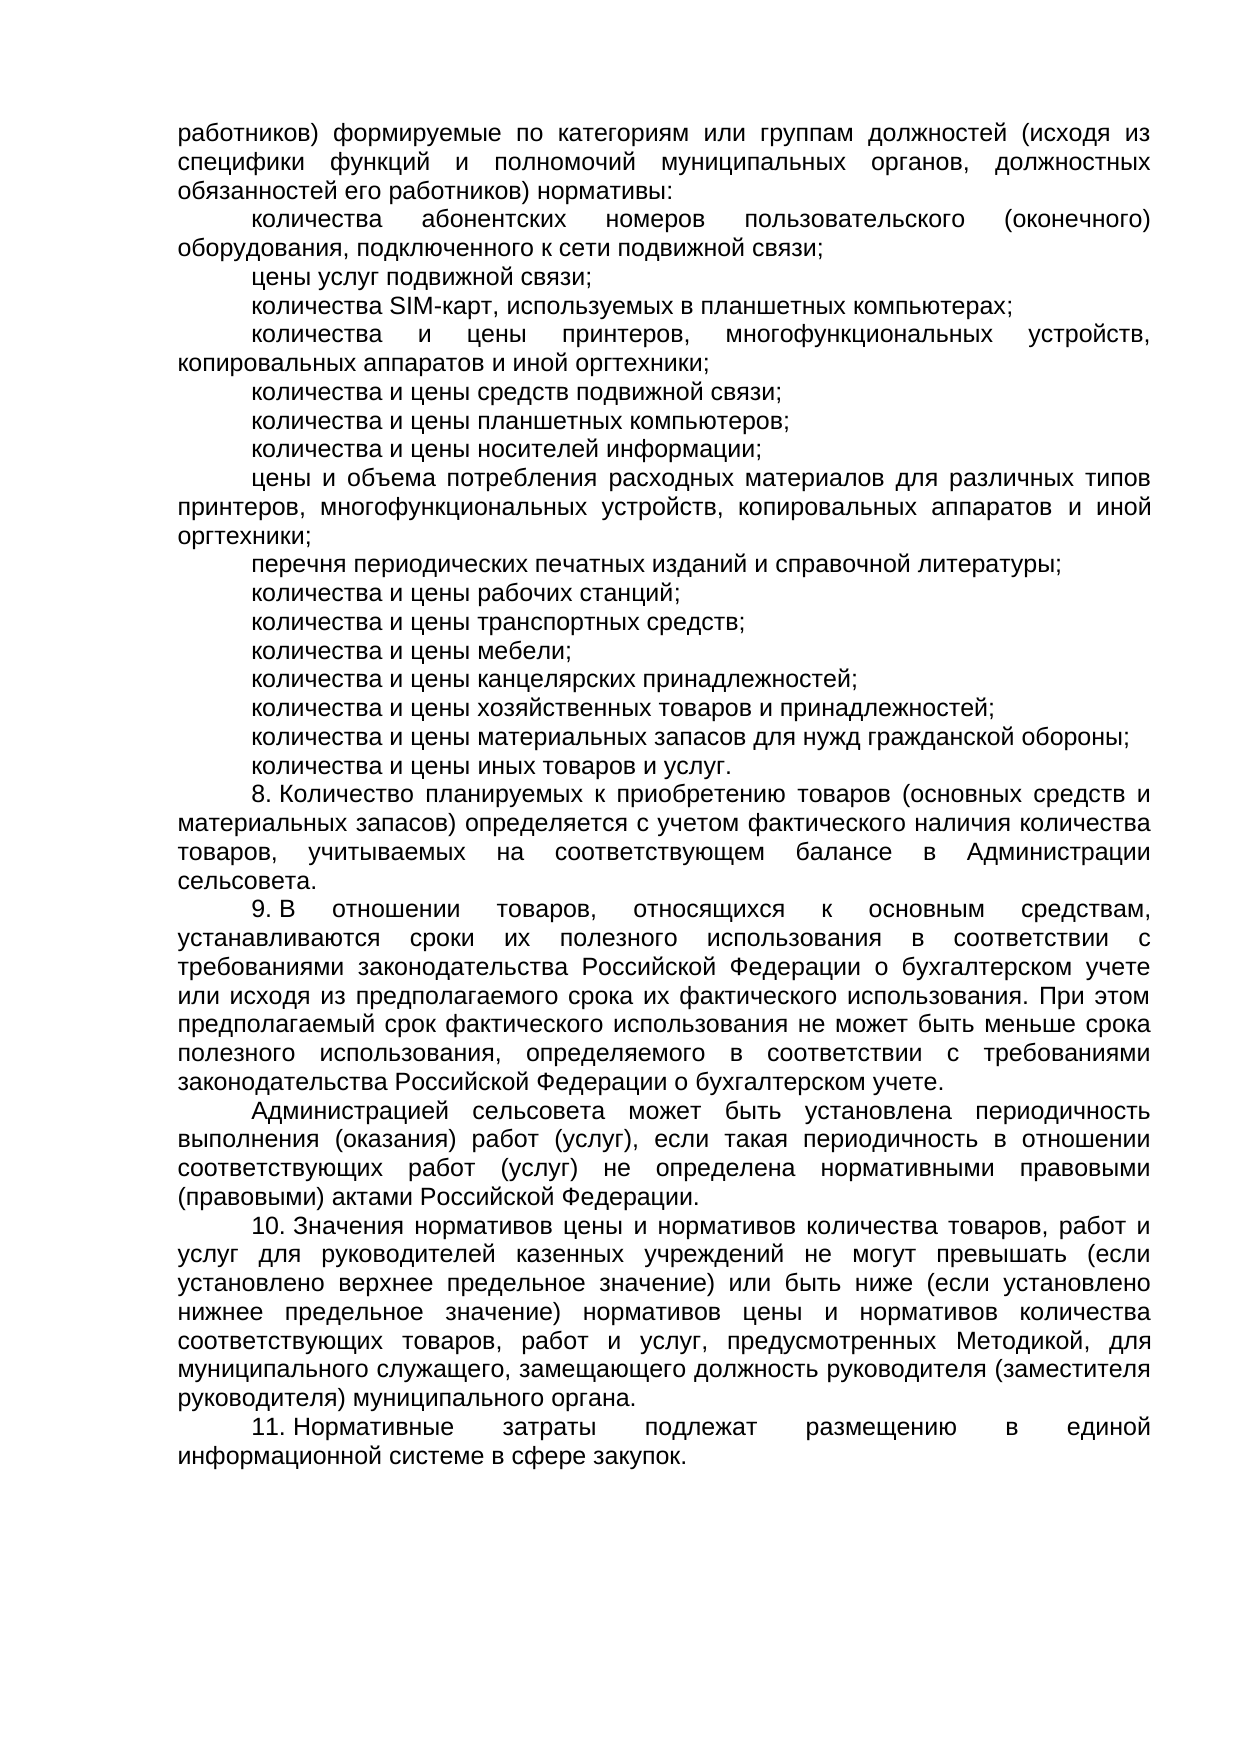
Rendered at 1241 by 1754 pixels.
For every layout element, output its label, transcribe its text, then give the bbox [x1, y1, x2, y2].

text количества и цены планшетных компьютеров; [177, 406, 1152, 434]
text количества и цены хозяйственных товаров и принадлежностей; [177, 693, 1152, 722]
text количества SIM-карт, используемых в планшетных компьютерах; [177, 291, 1152, 319]
text цены и объема потребления расходных материалов для различных типов принтеров, многофункциональных устройств, копировальных аппаратов и иной оргтехники; [177, 463, 1152, 549]
text 10. Значения нормативов цены и нормативов количества товаров, работ и услуг для руководителей казенных учреждений не могут превышать (если установлено верхнее предельное значение) или быть ниже (если установлено нижнее предельное значение) нормативов цены и нормативов количества соответствующих товаров, работ и услуг, предусмотренных Методикой, для муниципального служащего, замещающего должность руководителя (заместителя руководителя) муниципального органа. [177, 1211, 1152, 1412]
text 9. В отношении товаров, относящихся к основным средствам, устанавливаются сроки их полезного использования в соответствии с требованиями законодательства Российской Федерации о бухгалтерском учете или исходя из предполагаемого срока их фактического использования. При этом предполагаемый срок фактического использования не может быть меньше срока полезного использования, определяемого в соответствии с требованиями законодательства Российской Федерации о бухгалтерском учете. [177, 894, 1152, 1096]
text количества и цены принтеров, многофункциональных устройств, копировальных аппаратов и иной оргтехники; [177, 319, 1152, 377]
text 11. Нормативные затраты подлежат размещению в единой информационной системе в сфере закупок. [177, 1412, 1152, 1469]
text количества и цены иных товаров и услуг. [177, 751, 1152, 779]
text количества и цены транспортных средств; [177, 607, 1152, 636]
text количества абонентских номеров пользовательского (оконечного) оборудования, подключенного к сети подвижной связи; [177, 204, 1152, 262]
text количества и цены канцелярских принадлежностей; [177, 664, 1152, 693]
text перечня периодических печатных изданий и справочной литературы; [177, 549, 1152, 578]
text количества и цены материальных запасов для нужд гражданской обороны; [177, 722, 1152, 751]
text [177, 118, 1152, 204]
text количества и цены средств подвижной связи; [177, 377, 1152, 406]
text Администрацией сельсовета может быть установлена периодичность выполнения (оказания) работ (услуг), если такая периодичность в отношении соответствующих работ (услуг) не определена нормативными правовыми (правовыми) актами Российской Федерации. [177, 1096, 1152, 1211]
text цены услуг подвижной связи; [177, 262, 1152, 291]
text количества и цены носителей информации; [177, 434, 1152, 463]
text количества и цены рабочих станций; [177, 578, 1152, 607]
text 8. Количество планируемых к приобретению товаров (основных средств и материальных запасов) определяется с учетом фактического наличия количества товаров, учитываемых на соответствующем балансе в Администрации сельсовета. [177, 779, 1152, 894]
text количества и цены мебели; [177, 636, 1152, 664]
